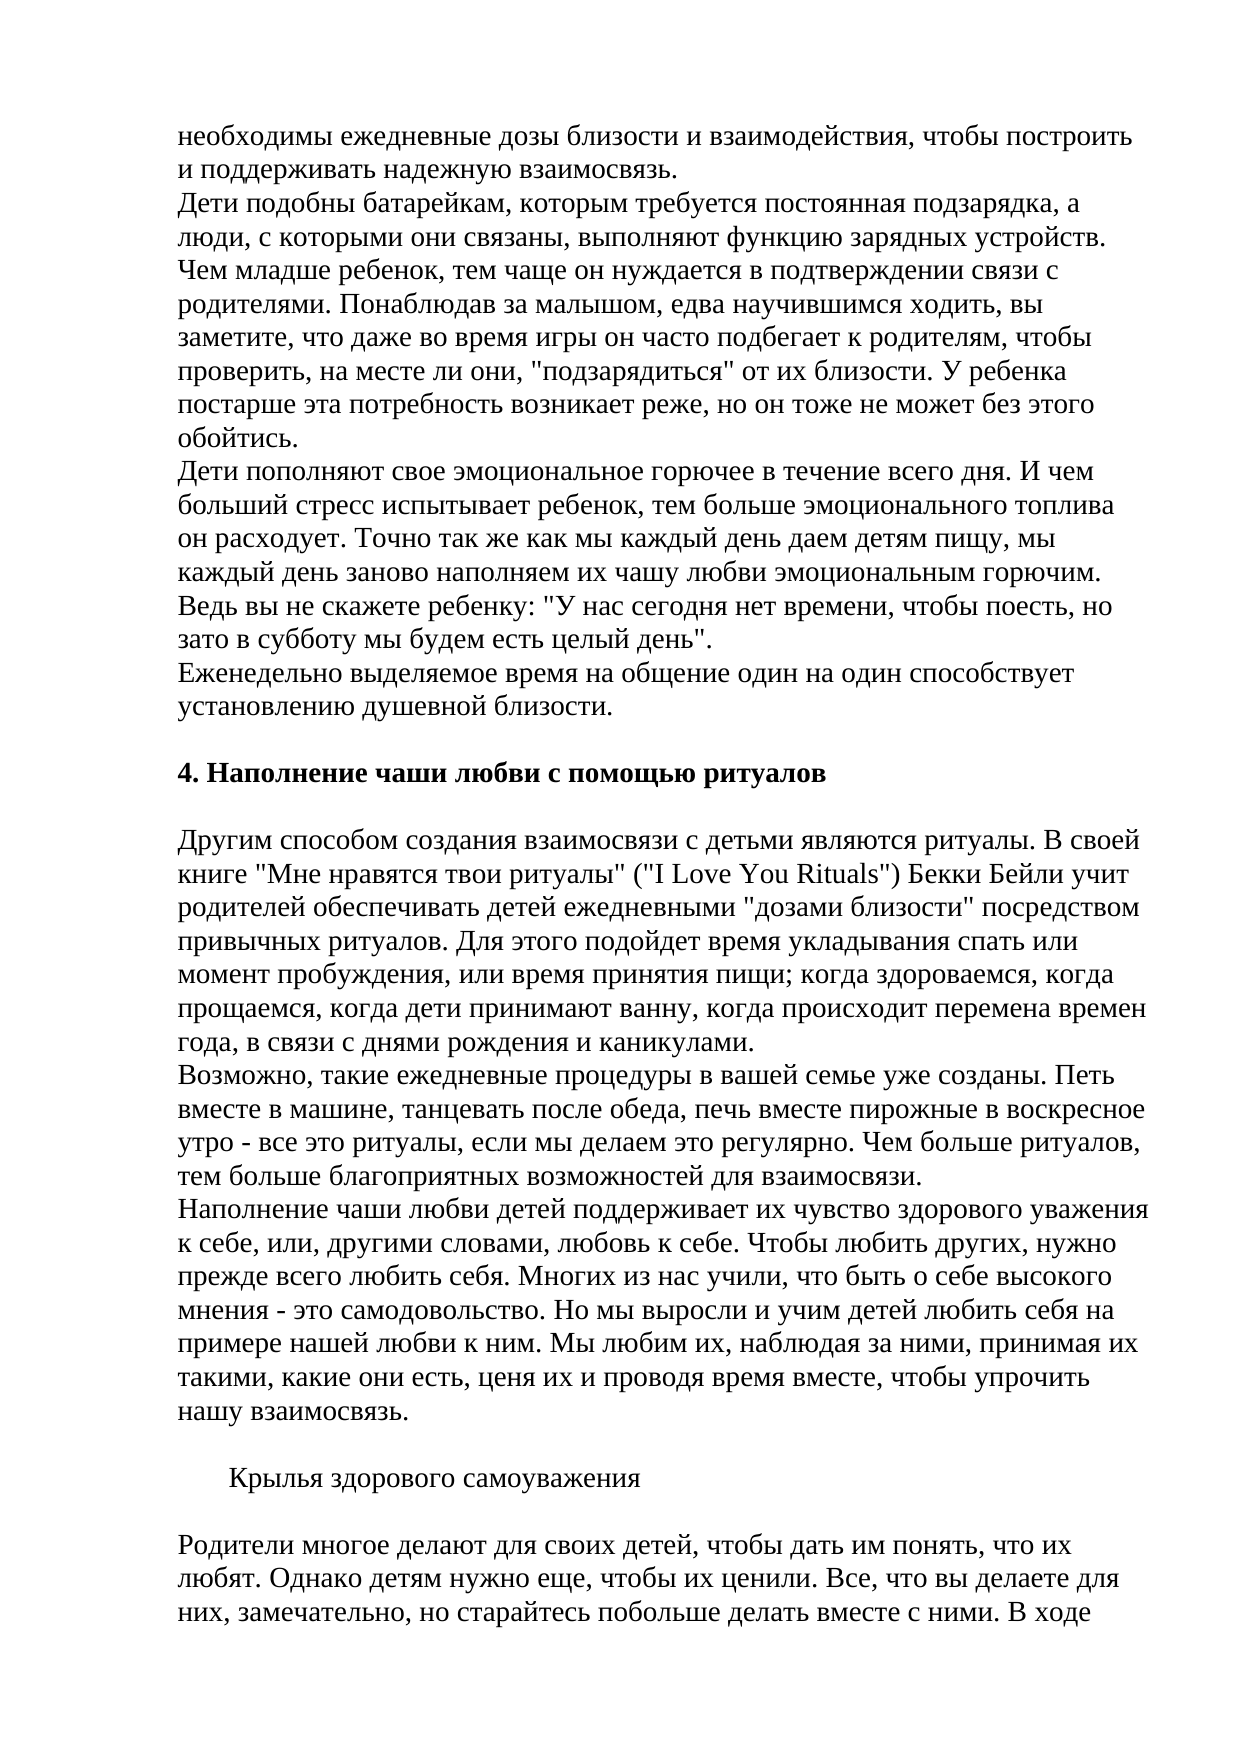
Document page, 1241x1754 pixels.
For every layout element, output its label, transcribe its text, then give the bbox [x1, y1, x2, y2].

text Еженедельно выделяемое время на общение один на один способствует установлению душевной близости. [177, 655, 1152, 722]
text Другим способом создания взаимосвязи с детьми являются ритуалы. В своей книге "Мне нравятся твои ритуалы" ("I Love You Rituals") Бекки Бейли учит родителей обеспечивать детей ежедневными "дозами близости" посредством привычных ритуалов. Для этого подойдет время укладывания спать или момент пробуждения, или время принятия пищи; когда здороваемся, когда прощаемся, когда дети принимают ванну, когда происходит перемена времен года, в связи с днями рождения и каникулами. [177, 822, 1152, 1057]
text Дети подобны батарейкам, которым требуется постоянная подзарядка, а люди, с которыми они связаны, выполняют функцию зарядных устройств. Чем младше ребенок, тем чаще он нуждается в подтверждении связи с родителями. Понаблюдав за малышом, едва научившимся ходить, вы заметите, что даже во время игры он часто подбегает к родителям, чтобы проверить, на месте ли они, "подзарядиться" от их близости. У ребенка постарше эта потребность возникает реже, но он тоже не может без этого обойтись. [177, 185, 1152, 453]
text Наполнение чаши любви детей поддерживает их чувство здорового уважения к себе, или, другими словами, любовь к себе. Чтобы любить других, нужно прежде всего любить себя. Многих из нас учили, что быть о себе высокого мнения - это самодовольство. Но мы выросли и учим детей любить себя на примере нашей любви к ним. Мы любим их, наблюдая за ними, принимая их такими, какие они есть, ценя их и проводя время вместе, чтобы упрочить нашу взаимосвязь. [177, 1191, 1152, 1426]
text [177, 1527, 1152, 1627]
text Дети пополняют свое эмоциональное горючее в течение всего дня. И чем больший стресс испытывает ребенок, тем больше эмоционального топлива он расходует. Точно так же как мы каждый день даем детям пищу, мы каждый день заново наполняем их чашу любви эмоциональным горючим. Ведь вы не скажете ребенку: "У нас сегодня нет времени, чтобы поесть, но зато в субботу мы будем есть целый день". [177, 453, 1152, 655]
text Возможно, такие ежедневные процедуры в вашей семье уже созданы. Петь вместе в машине, танцевать после обеда, печь вместе пирожные в воскресное утро - все это ритуалы, если мы делаем это регулярно. Чем больше ритуалов, тем больше благоприятных возможностей для взаимосвязи. [177, 1057, 1152, 1191]
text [177, 118, 1152, 185]
text Крылья здорового самоуважения [177, 1460, 1152, 1493]
text 4. Наполнение чаши любви с помощью ритуалов [177, 755, 1152, 789]
